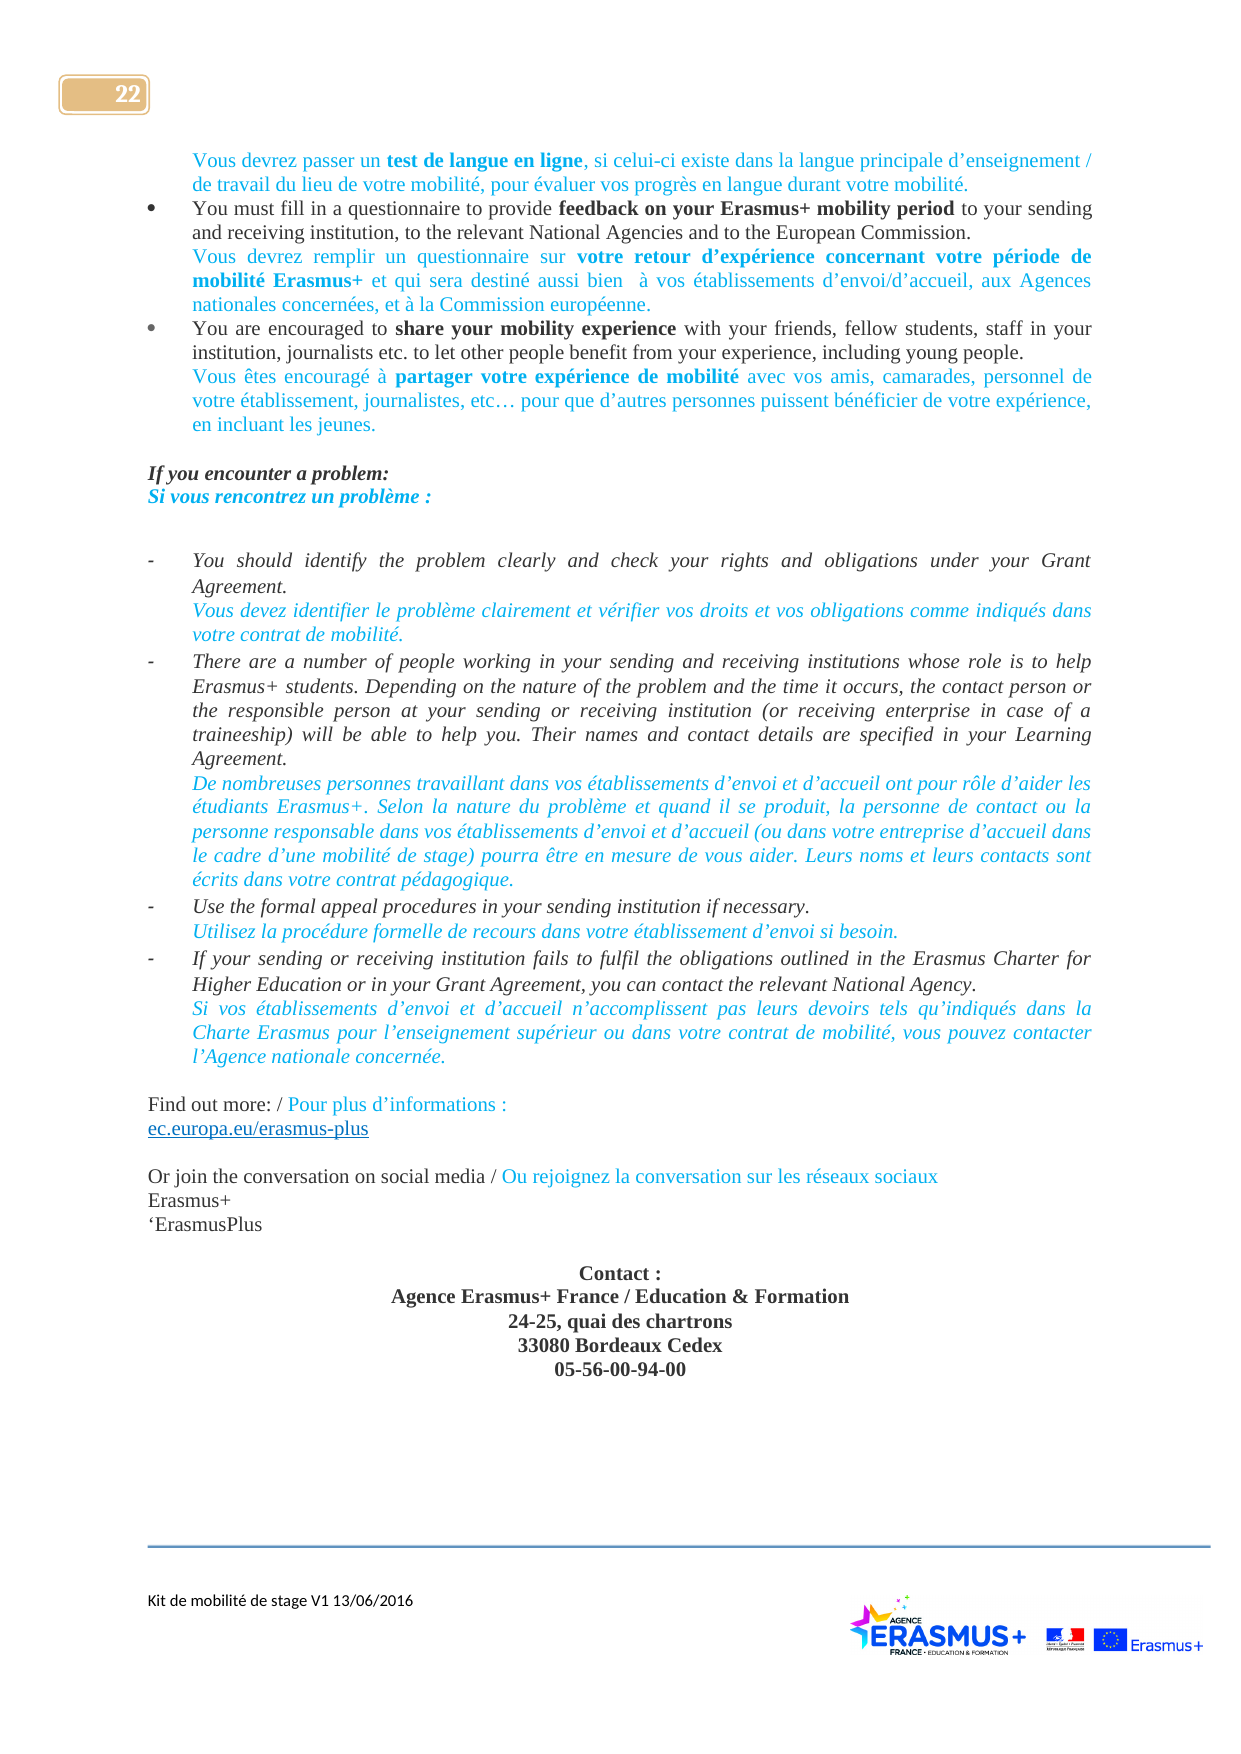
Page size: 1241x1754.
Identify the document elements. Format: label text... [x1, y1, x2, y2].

text ec.europa.eu/erasmus-plus [148, 1116, 1093, 1140]
text 24-25, quai des chartrons [148, 1308, 1093, 1333]
picture [487, 253, 494, 261]
picture [532, 1173, 539, 1181]
picture [1085, 153, 1091, 167]
picture [301, 301, 308, 309]
picture [871, 181, 879, 189]
text Vous devrez remplir un questionnaire sur votre retour d’expérience concernant votre période de mobilité Erasmus+ et qui sera destiné aussi bien à vos établissements d’envoi/d’accueil, aux Agences nationales concernées, et à la Commission européenne. [192, 244, 1093, 316]
picture [293, 373, 300, 381]
text De nombreuses personnes travaillant dans vos établissements d’envoi et d’accueil ont pour rôle d’aider les étudiants Erasmus+. Selon la nature du problème et quand il se produit, la personne de contact ou la personne responsable dans vos établissements d’envoi et d’accueil (ou dans votre entreprise d’accueil dans le cadre d’une mobilité de stage) pourra être en mesure de vous aider. Leurs noms et leurs contacts sont écrits dans votre contrat pédagogique. [192, 770, 1093, 891]
list You are encouraged to share your mobility experience with your friends, fellow students, staff in your institution, journalists etc. to let other people benefit from your experience, including young people. [148, 316, 1093, 364]
text Vous êtes encouragé à partager votre expérience de mobilité avec vos amis, camarades, personnel de votre établissement, journalistes, etc… pour que d’autres personnes puissent bénéficier de votre expérience, en incluant les jeunes. [192, 364, 1093, 436]
list If your sending or receiving institution fails to fulfil the obligations outlined in the Erasmus Charter for Higher Education or in your Grant Agreement, you can contact the relevant National Agency. [148, 943, 1093, 996]
text Si vous rencontrez un problème : [148, 484, 1093, 508]
picture [886, 273, 892, 287]
picture [850, 1595, 1203, 1655]
text 05-56-00-94-00 [148, 1357, 1093, 1381]
text If you encounter a problem: [148, 460, 1093, 484]
picture [477, 1101, 484, 1109]
text Or join the conversation on social media / Ou rejoignez la conversation sur les réseaux sociaux [148, 1164, 1093, 1188]
text Erasmus+ [148, 1188, 1093, 1212]
picture [147, 1541, 1211, 1548]
text Si vos établissements d’envoi et d’accueil n’accomplissent pas leurs devoirs tels qu’indiqués dans la Charte Erasmus pour l’enseignement supérieur ou dans votre contrat de mobilité, vous pouvez contacter l’Agence nationale concernée. [192, 996, 1093, 1068]
picture [711, 181, 718, 189]
picture [920, 177, 926, 191]
list You should identify the problem clearly and check your rights and obligations under your Grant Agreement. [148, 545, 1093, 598]
picture [569, 301, 576, 309]
picture [812, 397, 819, 405]
picture [727, 397, 734, 405]
text Agence Erasmus+ France / Education & Formation [148, 1284, 1093, 1308]
picture [926, 373, 933, 381]
picture [558, 253, 565, 261]
list You must fill in a questionnaire to provide feedback on your Erasmus+ mobility period to your sending and receiving institution, to the relevant National Agencies and to the European Commission. [148, 196, 1093, 244]
text ‘ErasmusPlus [148, 1212, 1093, 1236]
picture [267, 157, 278, 165]
text Find out more: / Pour plus d’informations : [148, 1092, 1093, 1116]
picture [808, 181, 815, 189]
text Utilisez la procédure formelle de recours dans votre établissement d’envoi si besoin. [192, 919, 1093, 943]
picture [754, 157, 761, 165]
picture [446, 277, 453, 285]
picture [612, 277, 619, 285]
text 33080 Bordeaux Cedex [148, 1333, 1093, 1357]
list Use the formal appeal procedures in your sending institution if necessary. [148, 891, 1093, 919]
picture [410, 181, 417, 189]
picture [910, 397, 917, 405]
text Vous devez identifier le problème clairement et vérifier vos droits et vos obligations comme indiqués dans votre contrat de mobilité. [192, 598, 1093, 646]
picture [390, 397, 404, 405]
text Vous devrez passer un test de langue en ligne, si celui-ci existe dans la langue principale d’enseignement / de travail du lieu de votre mobilité, pour évaluer vos progrès en langue durant votre mobilité. [192, 148, 1093, 196]
text Contact : [148, 1260, 1093, 1284]
picture [347, 157, 354, 165]
list There are a number of people working in your sending and receiving institutions whose role is to help Erasmus+ students. Depending on the nature of the problem and the time it occurs, the contact person or the responsible person at your sending or receiving institution (or receiving enterprise in case of a traineeship) will be able to help you. Their names and contact details are specified in your Learning Agreement. [148, 646, 1093, 770]
